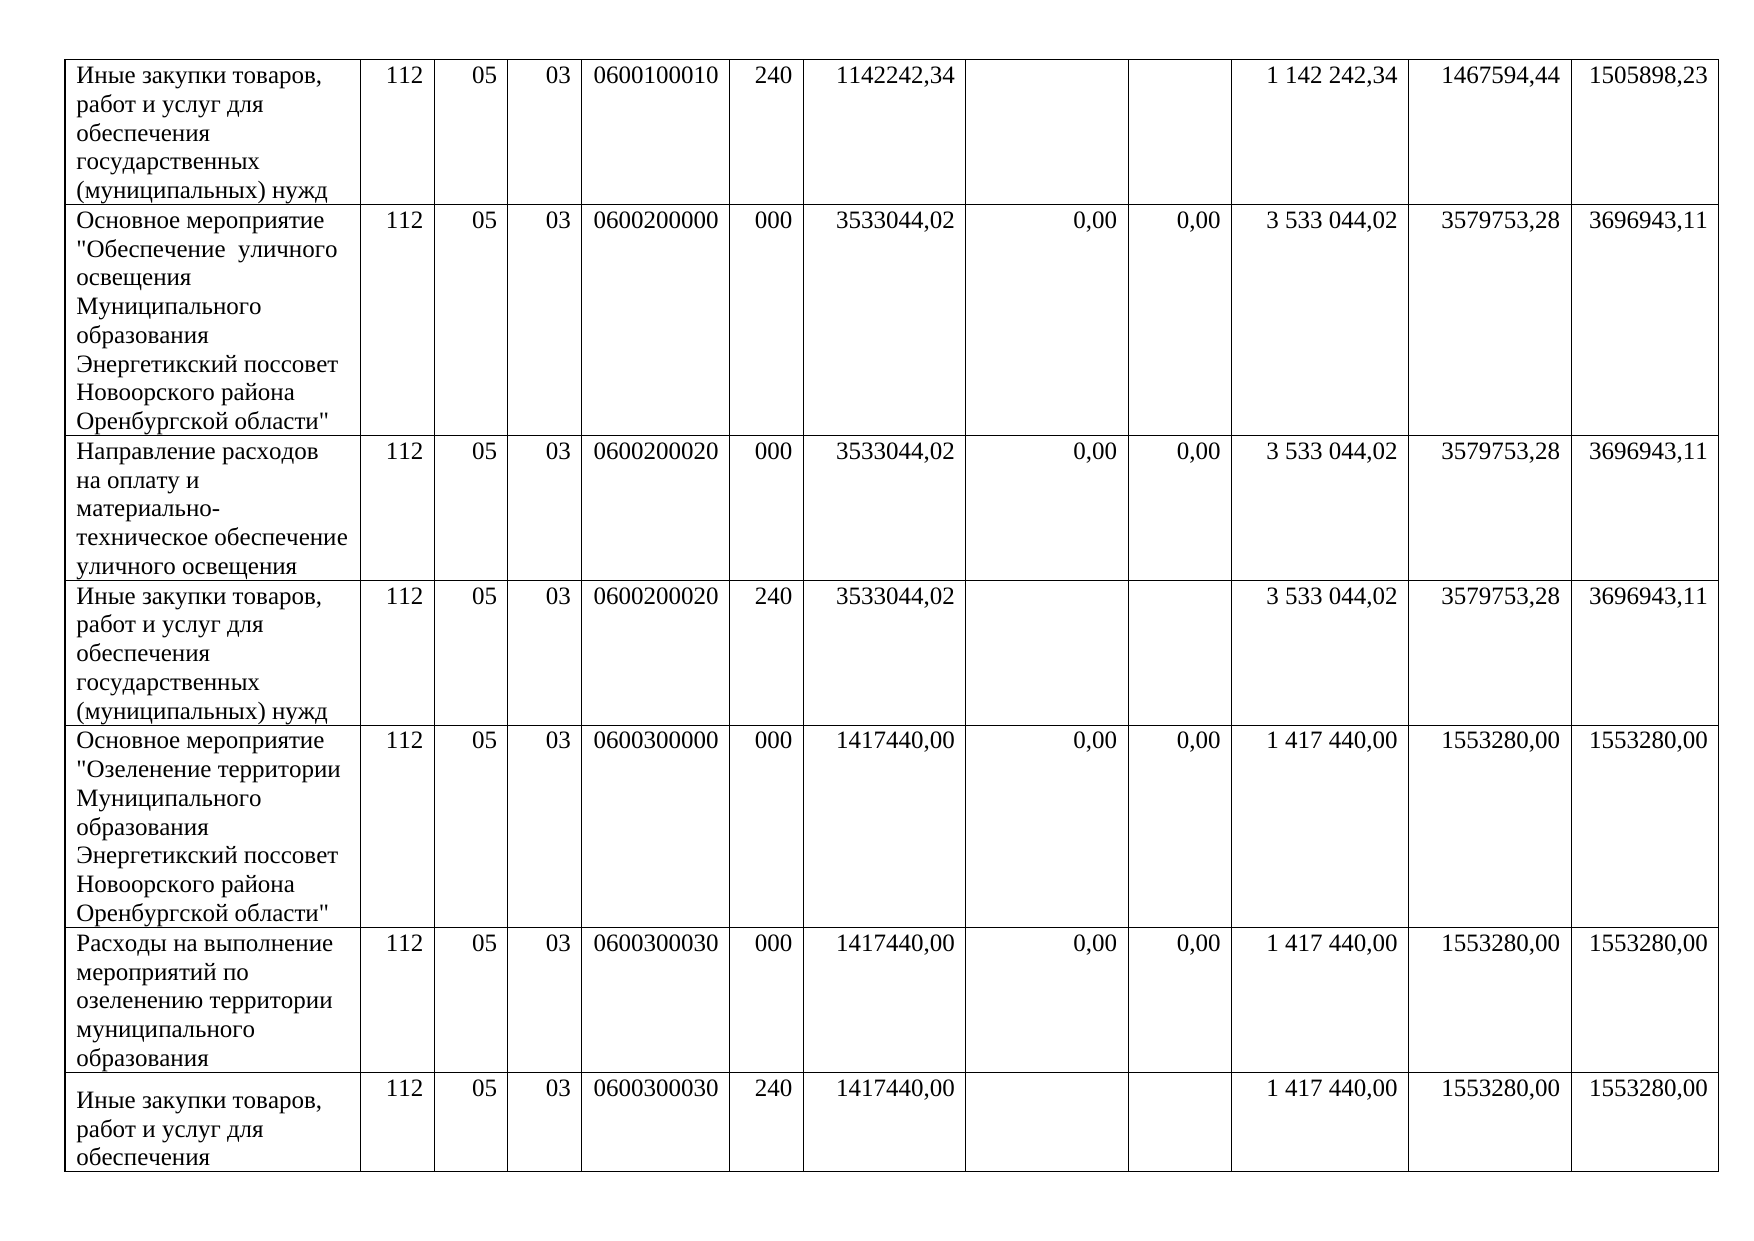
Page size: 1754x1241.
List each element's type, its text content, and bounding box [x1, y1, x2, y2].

table_cell 0,00 [966, 928, 1128, 1072]
table_cell 03 [508, 726, 581, 927]
table_cell 240 [730, 581, 803, 724]
table_cell 03 [508, 1073, 581, 1171]
table_cell 1467594,44 [1409, 60, 1571, 204]
table_cell 1553280,00 [1572, 1073, 1718, 1171]
table_cell 3 533 044,02 [1232, 581, 1408, 724]
table_cell 112 [361, 436, 434, 580]
table_cell 0600100010 [582, 60, 729, 204]
table_cell 000 [730, 205, 803, 435]
table_cell [1129, 60, 1231, 204]
table_cell 0,00 [966, 726, 1128, 927]
table_cell [1129, 581, 1231, 724]
table_cell 05 [435, 726, 507, 927]
table_cell 1142242,34 [804, 60, 965, 204]
table_cell 03 [508, 436, 581, 580]
table_cell 1417440,00 [804, 928, 965, 1072]
table_cell 1553280,00 [1409, 1073, 1571, 1171]
table_cell 05 [435, 928, 507, 1072]
table_cell 0600200020 [582, 436, 729, 580]
table_cell 0,00 [966, 205, 1128, 435]
table_cell 3579753,28 [1409, 581, 1571, 724]
table_cell 0600200020 [582, 581, 729, 724]
table_cell 3696943,11 [1572, 436, 1718, 580]
table_cell 3 533 044,02 [1232, 436, 1408, 580]
table_cell 240 [730, 1073, 803, 1171]
table_cell 0,00 [1129, 436, 1231, 580]
table_cell 000 [730, 436, 803, 580]
table_cell 3533044,02 [804, 205, 965, 435]
table_cell 1417440,00 [804, 726, 965, 927]
table_cell 03 [508, 60, 581, 204]
table_cell 000 [730, 928, 803, 1072]
table_cell 05 [435, 205, 507, 435]
table_cell 1417440,00 [804, 1073, 965, 1171]
table_cell [966, 581, 1128, 724]
table_cell 0600300000 [582, 726, 729, 927]
table_cell Основное мероприятие "Озеленение территории Муниципального образования Энергетикский поссовет Новоорского района Оренбургской области" [66, 726, 360, 927]
table_cell 112 [361, 60, 434, 204]
table_cell 3533044,02 [804, 436, 965, 580]
table_cell 0,00 [1129, 928, 1231, 1072]
table_cell 1 417 440,00 [1232, 726, 1408, 927]
table_cell 3533044,02 [804, 581, 965, 724]
table_cell Направление расходов на оплату и материально-техническое обеспечение уличного освещения [66, 436, 360, 580]
table_cell 3696943,11 [1572, 581, 1718, 724]
table_cell 3579753,28 [1409, 436, 1571, 580]
table_cell [966, 1073, 1128, 1171]
table_cell 0,00 [966, 436, 1128, 580]
table_cell 112 [361, 726, 434, 927]
table_cell 0600300030 [582, 928, 729, 1072]
table_cell 05 [435, 60, 507, 204]
table_cell Иные закупки товаров, работ и услуг для обеспечения государственных (муниципальных) нужд [66, 60, 360, 204]
table_cell 1553280,00 [1572, 726, 1718, 927]
table_cell 0,00 [1129, 726, 1231, 927]
table_cell Основное мероприятие "Обеспечение уличного освещения Муниципального образования Энергетикский поссовет Новоорского района Оренбургской области" [66, 205, 360, 435]
table_cell 112 [361, 928, 434, 1072]
table_cell 03 [508, 581, 581, 724]
table_cell 1505898,23 [1572, 60, 1718, 204]
table_cell 05 [435, 436, 507, 580]
table_cell 03 [508, 205, 581, 435]
table_cell 1553280,00 [1572, 928, 1718, 1072]
table_cell 1 142 242,34 [1232, 60, 1408, 204]
table_cell 05 [435, 1073, 507, 1171]
table_cell 03 [508, 928, 581, 1072]
table_cell 3579753,28 [1409, 205, 1571, 435]
table_cell 05 [435, 581, 507, 724]
table_cell 240 [730, 60, 803, 204]
table_cell 1553280,00 [1409, 928, 1571, 1072]
table_cell Иные закупки товаров, работ и услуг для обеспечения государственных (муниципальных) нужд [66, 581, 360, 724]
table_cell 1 417 440,00 [1232, 928, 1408, 1072]
table_cell Расходы на выполнение мероприятий по озеленению территории муниципального образования [66, 928, 360, 1072]
table_cell 0600200000 [582, 205, 729, 435]
table_cell 1 417 440,00 [1232, 1073, 1408, 1171]
table_cell 0,00 [1129, 205, 1231, 435]
table_cell 000 [730, 726, 803, 927]
table_cell 3 533 044,02 [1232, 205, 1408, 435]
table_cell 112 [361, 205, 434, 435]
table_cell 3696943,11 [1572, 205, 1718, 435]
table_cell [966, 60, 1128, 204]
table_cell 112 [361, 581, 434, 724]
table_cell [66, 1073, 360, 1171]
table_cell 112 [361, 1073, 434, 1171]
table_cell 1553280,00 [1409, 726, 1571, 927]
table_cell 0600300030 [582, 1073, 729, 1171]
table_cell [1129, 1073, 1231, 1171]
